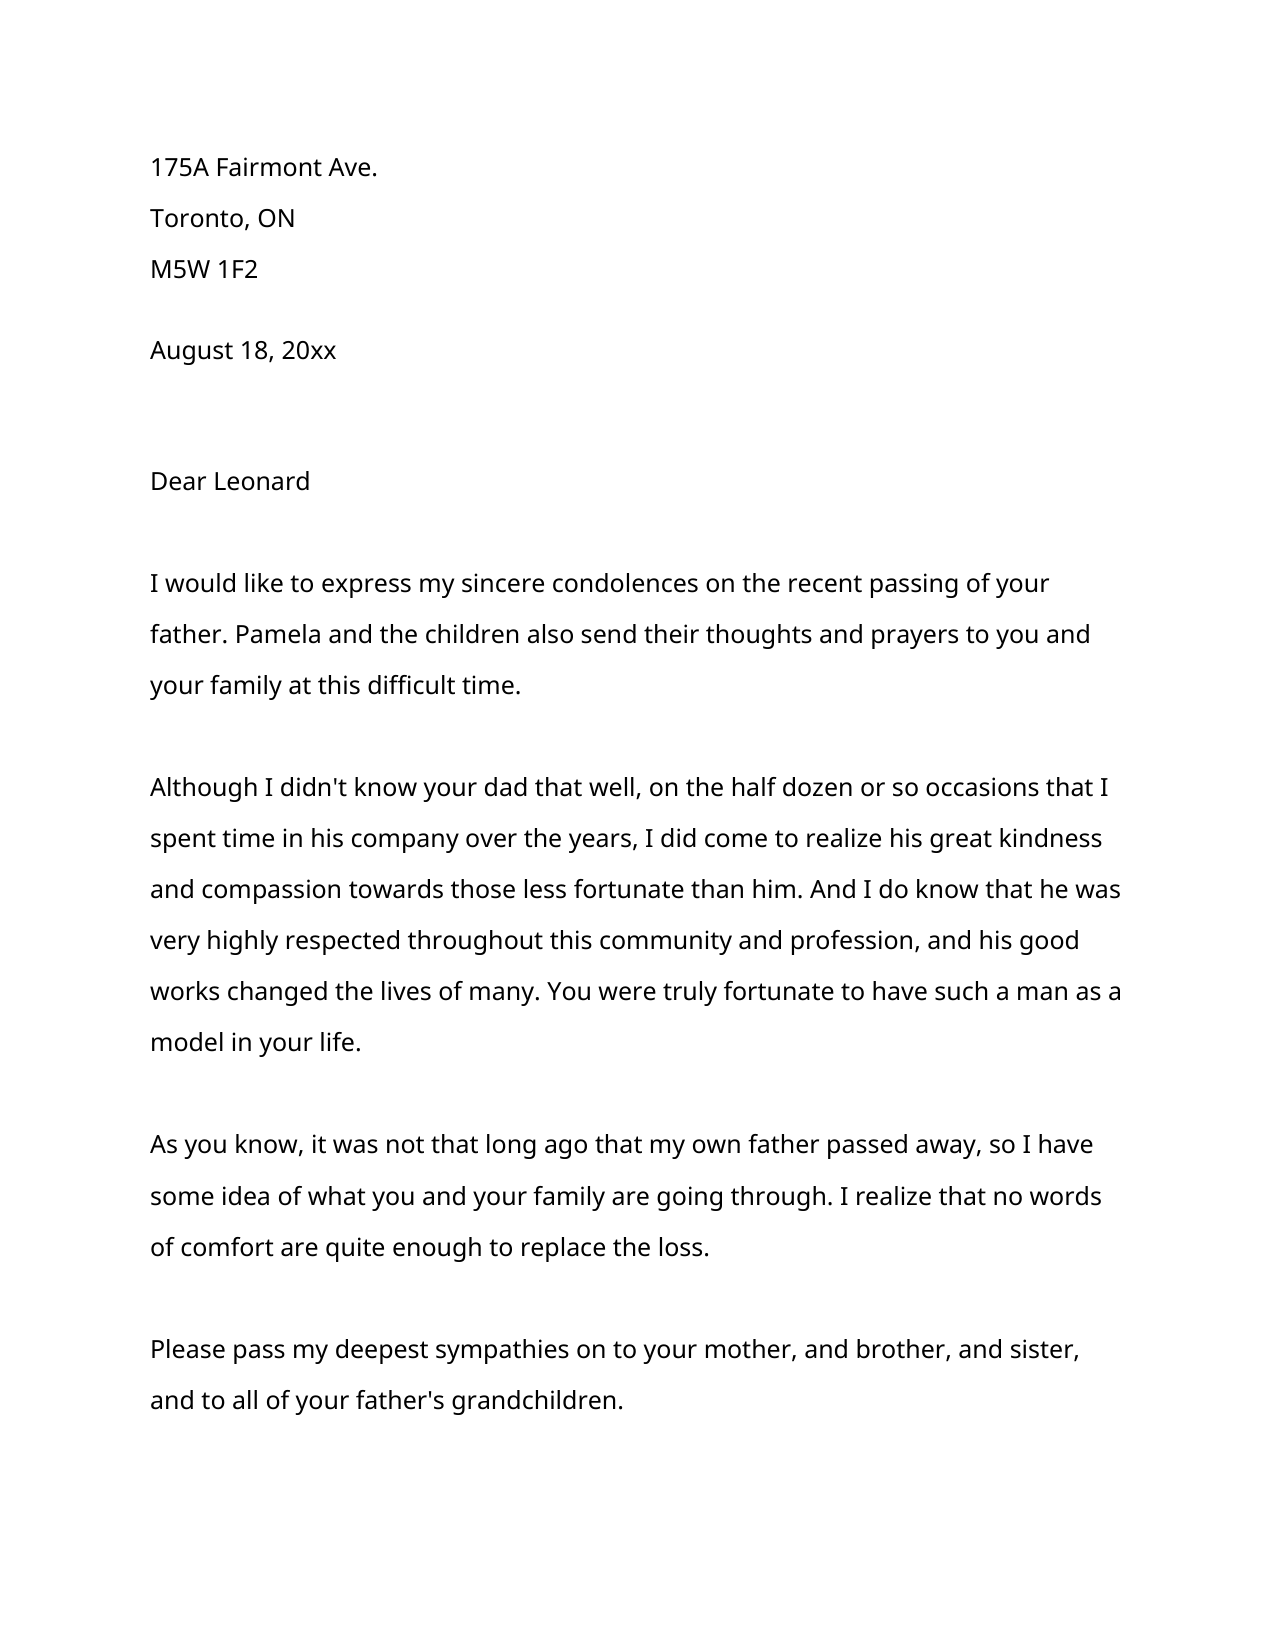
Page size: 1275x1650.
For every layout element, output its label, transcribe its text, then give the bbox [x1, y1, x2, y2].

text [150, 412, 1125, 1467]
text 175A Fairmont Ave. Toronto, ON M5W 1F2 [150, 150, 1125, 286]
text August 18, 20xx [150, 332, 1125, 366]
